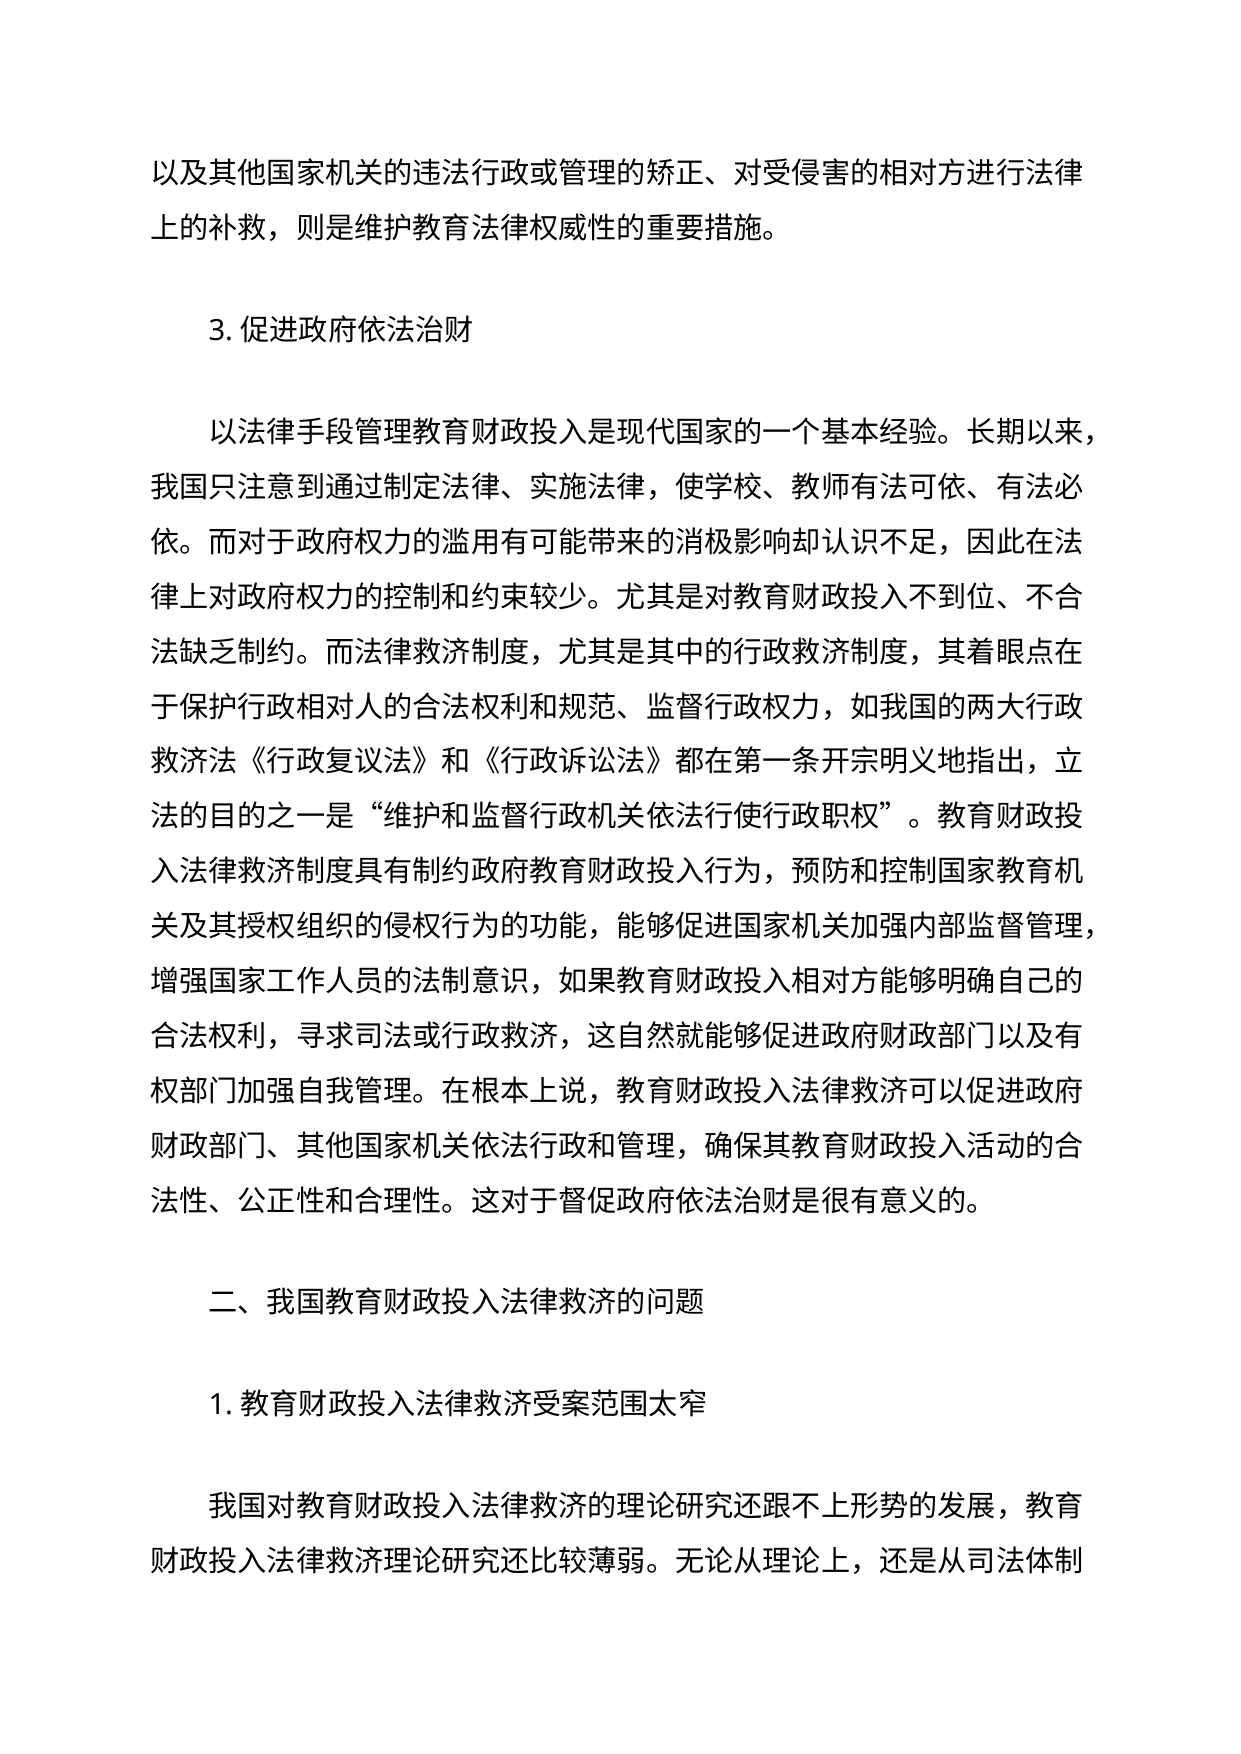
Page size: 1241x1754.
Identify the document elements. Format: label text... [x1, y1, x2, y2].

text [150, 150, 1090, 247]
text 二、我国教育财政投入法律救济的问题 [150, 1279, 1090, 1321]
text 3. 促进政府依法治财 [150, 307, 1090, 349]
text 以法律手段管理教育财政投入是现代国家的一个基本经验。长期以来，我国只注意到通过制定法律、实施法律，使学校、教师有法可依、有法必依。而对于政府权力的滥用有可能带来的消极影响却认识不足，因此在法律上对政府权力的控制和约束较少。尤其是对教育财政投入不到位、不合法缺乏制约。而法律救济制度，尤其是其中的行政救济制度，其着眼点在于保护行政相对人的合法权利和规范、监督行政权力，如我国的两大行政救济法《行政复议法》和《行政诉讼法》都在第一条开宗明义地指出，立法的目的之一是“维护和监督行政机关依法行使行政职权”。教育财政投入法律救济制度具有制约政府教育财政投入行为，预防和控制国家教育机关及其授权组织的侵权行为的功能，能够促进国家机关加强内部监督管理，增强国家工作人员的法制意识，如果教育财政投入相对方能够明确自己的合法权利，寻求司法或行政救济，这自然就能够促进政府财政部门以及有权部门加强自我管理。在根本上说，教育财政投入法律救济可以促进政府财政部门、其他国家机关依法行政和管理，确保其教育财政投入活动的合法性、公正性和合理性。这对于督促政府依法治财是很有意义的。 [150, 409, 1090, 1219]
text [150, 1483, 1090, 1580]
text 1. 教育财政投入法律救济受案范围太窄 [150, 1381, 1090, 1423]
